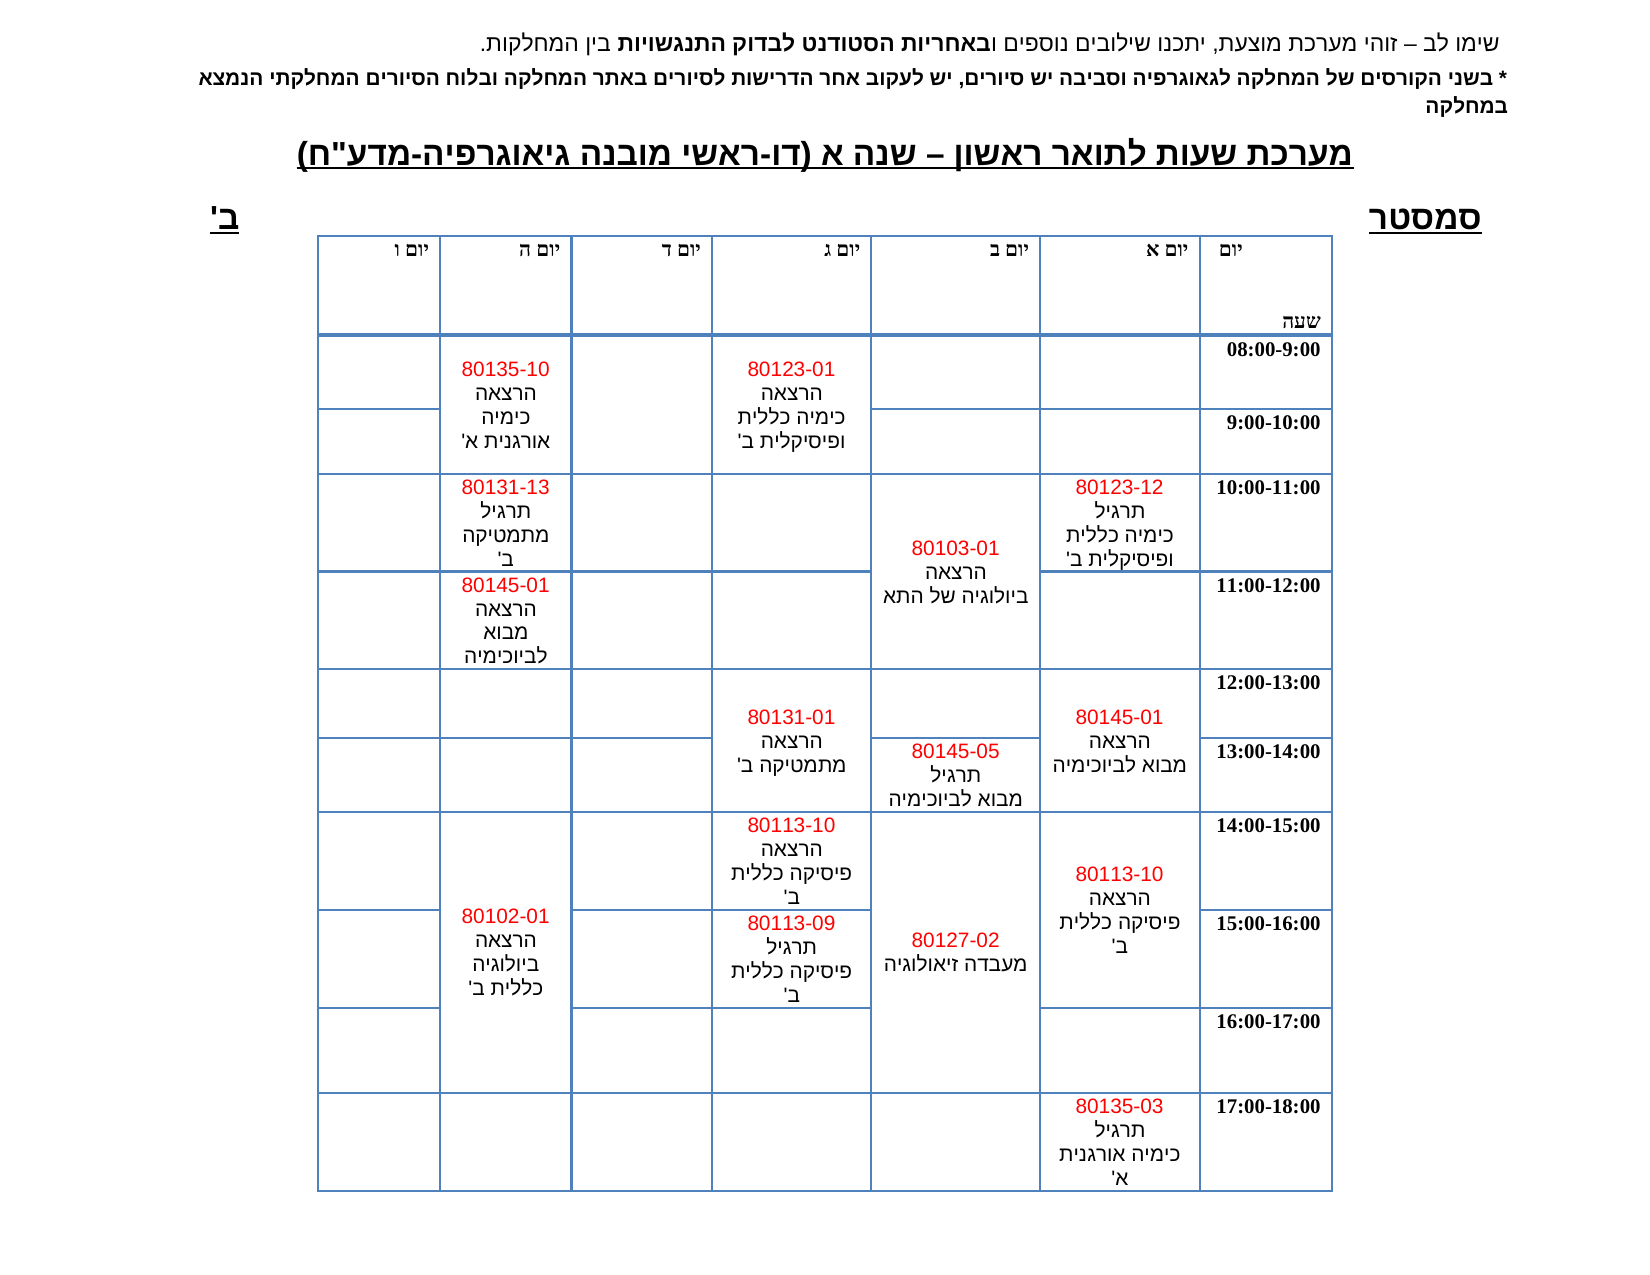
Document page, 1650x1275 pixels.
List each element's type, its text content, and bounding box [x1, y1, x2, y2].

table_cell 80145-01 הרצאה מבוא לביוכימיה [441, 573, 570, 668]
table_cell 16:00-17:00 [1201, 1009, 1331, 1092]
table_header יום ו [319, 237, 439, 333]
table_cell [573, 911, 711, 1007]
table_header יום ד [573, 237, 711, 333]
table_cell [1041, 337, 1199, 408]
table_cell [573, 475, 711, 570]
text שימו לב – זוהי מערכת מוצעת, יתכנו שילובים נוספים ובאחריות הסטודנט לבדוק התנגשויות בין המחלקות. [150, 29, 1500, 56]
table_cell 80131-13 תרגיל מתמטיקה ב' [441, 475, 570, 570]
table_cell [573, 670, 711, 737]
table_cell [441, 739, 570, 811]
table_cell 80102-01 הרצאה ביולוגיה כללית ב' [441, 813, 570, 1092]
table_cell 17:00-18:00 [1201, 1094, 1331, 1190]
table_cell [1041, 573, 1199, 668]
table_header יום ה [441, 237, 570, 333]
table_cell [872, 670, 1039, 737]
table_cell [872, 410, 1039, 472]
table_cell [573, 813, 711, 909]
table_cell 80123-12 תרגיל כימיה כללית ופיסיקלית ב' [1041, 475, 1199, 570]
table_cell [573, 573, 711, 668]
text מערכת שעות לתואר ראשון – שנה א (דו-ראשי מובנה גיאוגרפיה-מדע"ח) [150, 134, 1500, 172]
table_cell 9:00-10:00 [1201, 410, 1331, 472]
table_cell 80113-10 הרצאה פיסיקה כללית ב' [713, 813, 870, 909]
table_cell 80113-09 תרגיל פיסיקה כללית ב' [713, 911, 870, 1007]
table_cell [573, 337, 711, 472]
table_cell 80127-02 מעבדה זיאולוגיה [872, 813, 1039, 1092]
table_cell [872, 337, 1039, 408]
table_cell [319, 337, 439, 408]
table_cell 13:00-14:00 [1201, 739, 1331, 811]
table_cell [1041, 410, 1199, 472]
table_cell [319, 475, 439, 570]
table_cell [319, 911, 439, 1007]
table_cell [319, 1009, 439, 1092]
table_cell 80145-01 הרצאה מבוא לביוכימיה [1041, 670, 1199, 811]
table_cell 11:00-12:00 [1201, 573, 1331, 668]
table_cell 80131-01 הרצאה מתמטיקה ב' [713, 670, 870, 811]
table_header יום א [1041, 237, 1199, 333]
table_cell 80103-01 הרצאה ביולוגיה של התא [872, 475, 1039, 668]
table_cell [713, 475, 870, 570]
table_cell [713, 1094, 870, 1190]
table_header יום ג [713, 237, 870, 333]
table_cell [319, 813, 439, 909]
table_cell 80135-03 תרגיל כימיה אורגנית א' [1041, 1094, 1199, 1190]
table_cell 14:00-15:00 [1201, 813, 1331, 909]
table_cell 80145-05 תרגיל מבוא לביוכימיה [872, 739, 1039, 811]
table_cell [319, 739, 439, 811]
table_cell 08:00-9:00 [1201, 337, 1331, 408]
table_header יום שעה [1201, 237, 1331, 333]
table_cell [1041, 1009, 1199, 1092]
table_cell [872, 1094, 1039, 1190]
table_cell 10:00-11:00 [1201, 475, 1331, 570]
table_cell [573, 1094, 711, 1190]
table_cell [319, 410, 439, 472]
table_cell 80123-01 הרצאה כימיה כללית ופיסיקלית ב' [713, 337, 870, 472]
table_cell 80113-10 הרצאה פיסיקה כללית ב' [1041, 813, 1199, 1007]
table_cell 15:00-16:00 [1201, 911, 1331, 1007]
table_cell [319, 1094, 439, 1190]
table_cell [713, 573, 870, 668]
table_cell [573, 1009, 711, 1092]
table_header יום ב [872, 237, 1039, 333]
table_cell [319, 670, 439, 737]
text סמסטר ב' [150, 199, 1500, 237]
table_cell 80135-10 הרצאה כימיה אורגנית א' [441, 337, 570, 472]
table_cell [441, 670, 570, 737]
table_cell [713, 1009, 870, 1092]
table_cell [573, 739, 711, 811]
table_cell [319, 573, 439, 668]
table_cell 12:00-13:00 [1201, 670, 1331, 737]
table_cell [441, 1094, 570, 1190]
